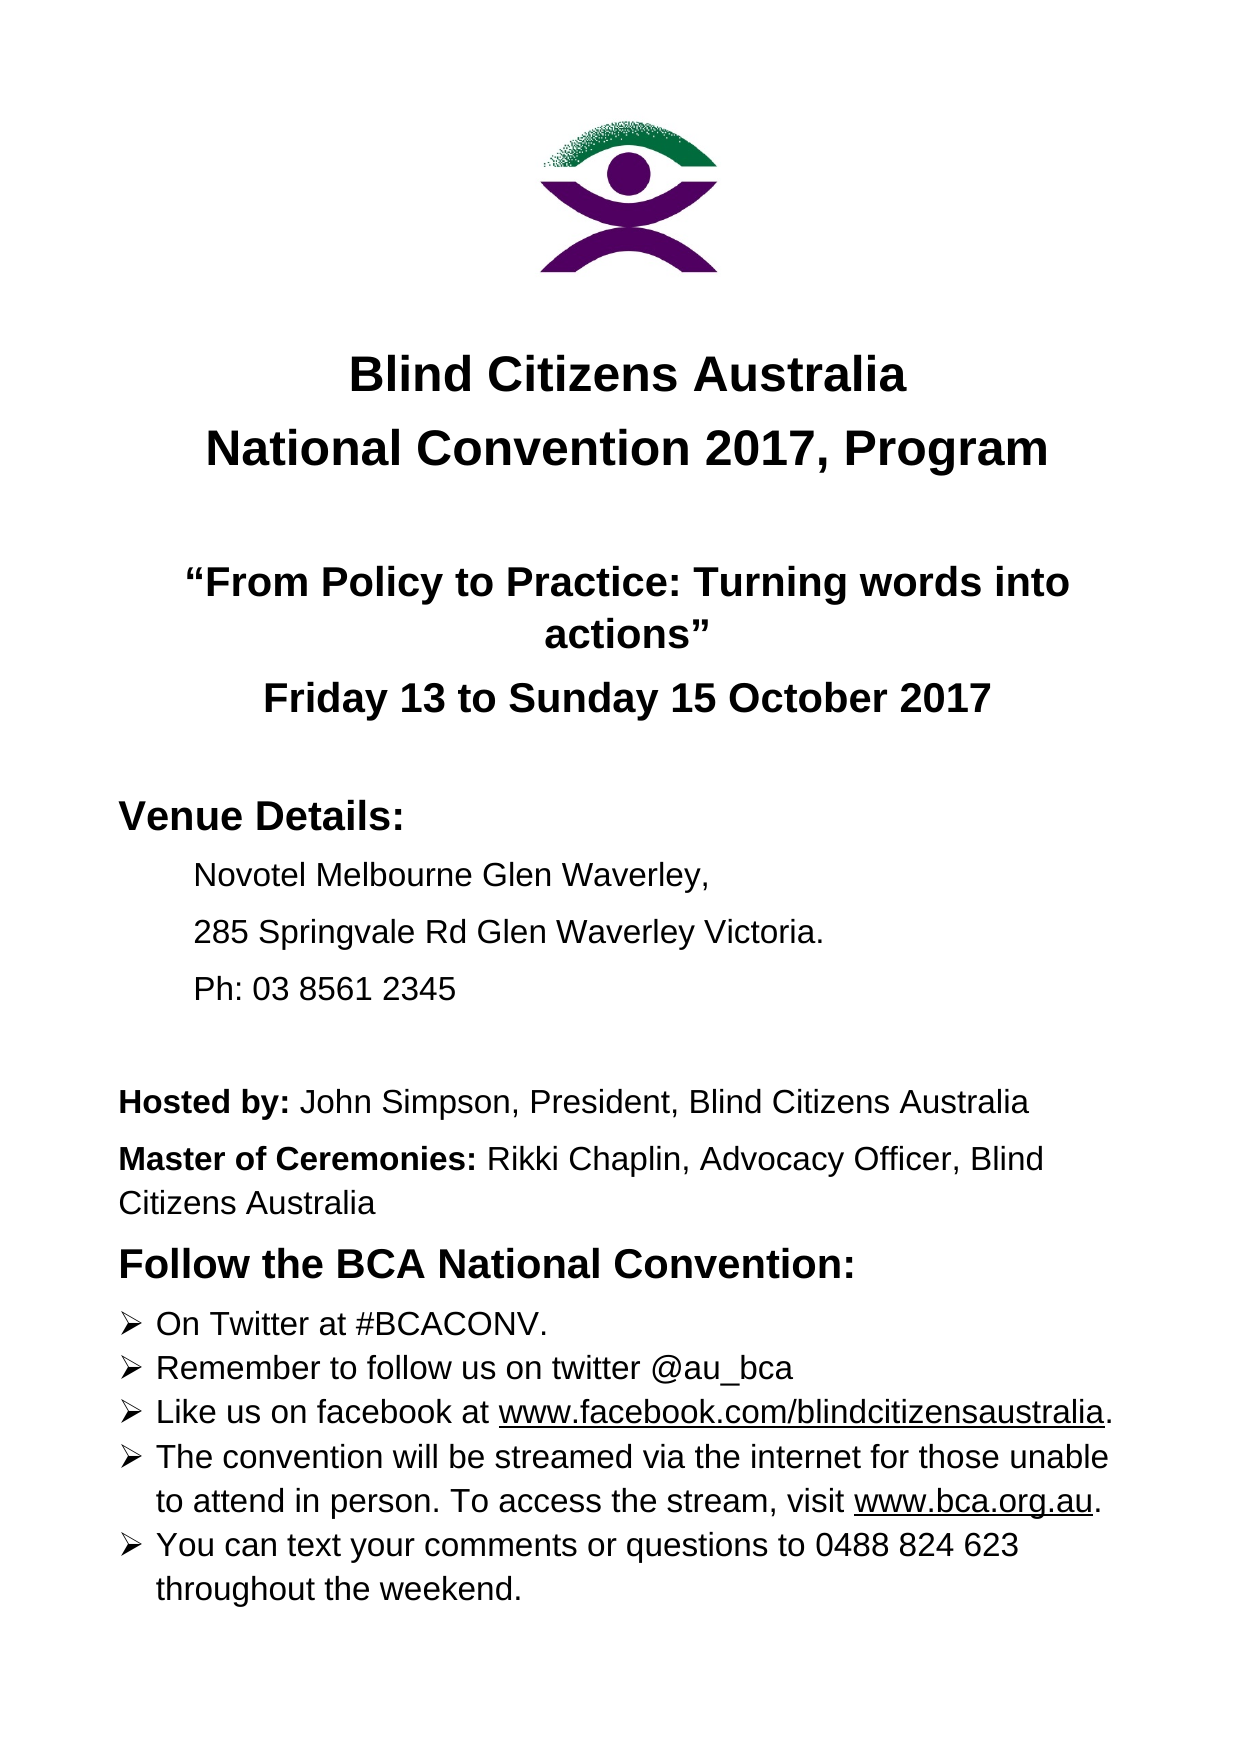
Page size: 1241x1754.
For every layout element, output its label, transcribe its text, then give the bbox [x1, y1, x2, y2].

text Hosted by: John Simpson, President, Blind Citizens Australia [118, 1082, 1137, 1121]
list You can text your comments or questions to 0488 824 623 throughout the weekend. [118, 1525, 1137, 1608]
list On Twitter at #BCACONV. [118, 1304, 1137, 1342]
text 285 Springvale Rd Glen Waverley Victoria. [193, 912, 1137, 951]
subtitle Venue Details: [118, 791, 1137, 839]
subtitle Friday 13 to Sunday 15 October 2017 [118, 673, 1137, 721]
subtitle “From Policy to Practice: Turning words into actions” [118, 557, 1137, 657]
picture [524, 112, 731, 284]
list Remember to follow us on twitter @au_bca [118, 1348, 1137, 1387]
subtitle Follow the BCA National Convention: [118, 1240, 1137, 1288]
text Novotel Melbourne Glen Waverley, [193, 856, 1137, 894]
list Like us on facebook at www.facebook.com/blindcitizensaustralia. [118, 1392, 1137, 1431]
text Ph: 03 8561 2345 [193, 969, 1137, 1007]
list The convention will be streamed via the internet for those unable to attend in person. To access the stream, visit www.bca.org.au. [118, 1437, 1137, 1519]
subtitle Blind Citizens Australia [118, 344, 1137, 402]
subtitle National Convention 2017, Program [118, 419, 1137, 476]
text Master of Ceremonies: Rikki Chaplin, Advocacy Officer, Blind Citizens Australia [118, 1139, 1137, 1221]
